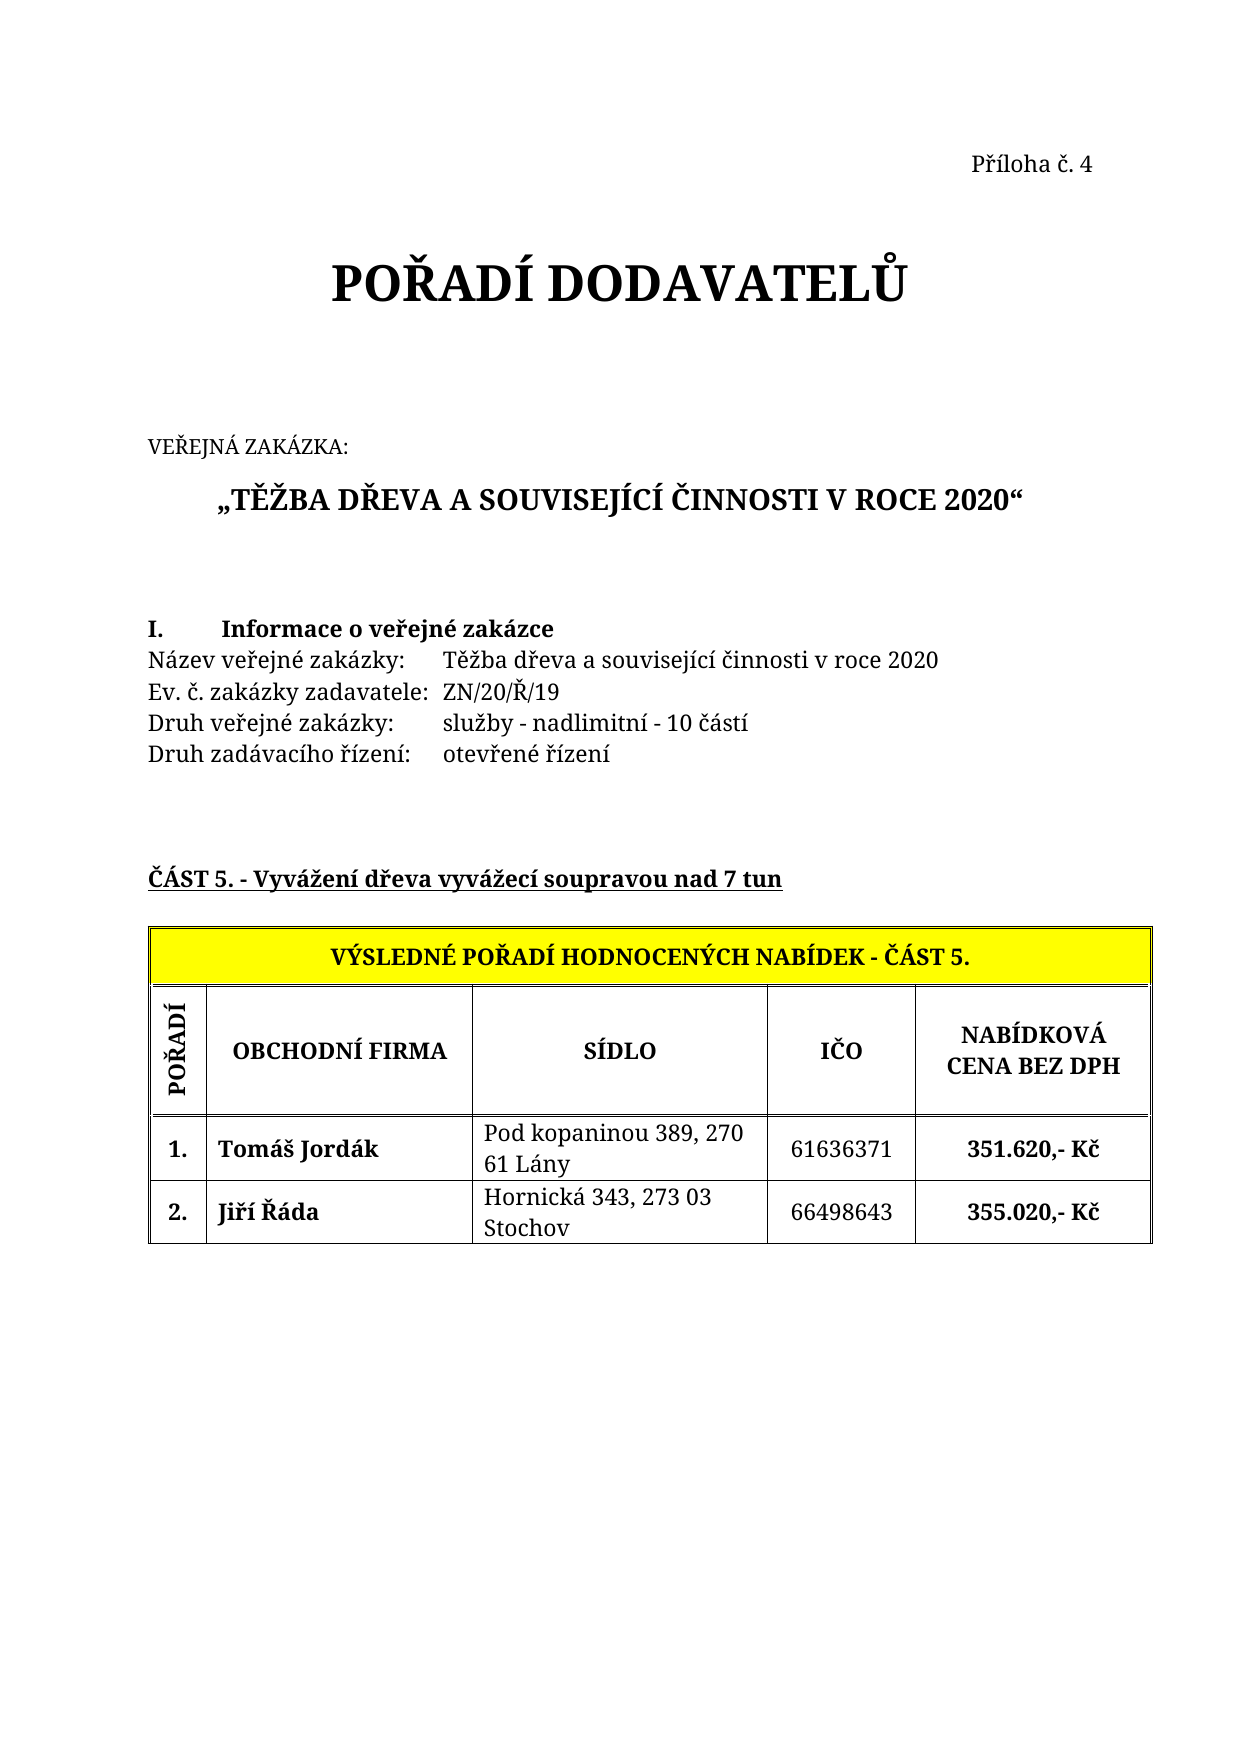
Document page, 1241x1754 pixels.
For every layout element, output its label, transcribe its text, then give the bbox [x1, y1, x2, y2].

table_cell 351.620,- Kč [916, 1114, 1152, 1179]
text Ev. č. zakázky zadavatele: ZN/20/Ř/19 [148, 676, 1093, 707]
table_cell 66498643 [768, 1181, 915, 1243]
text Druh zadávacího řízení: otevřené řízení [148, 738, 1093, 769]
table_cell Jiří Řáda [207, 1181, 472, 1243]
table_cell Hornická 343, 273 03 Stochov [473, 1181, 767, 1243]
text POŘADÍ DODAVATELŮ [148, 248, 1093, 317]
text Veřejná zakázka: [148, 432, 1093, 461]
text „TĚŽBA DŘEVA A SOUVISEJÍCÍ ČINNOSTI V ROCE 2020“ [148, 480, 1093, 519]
table_cell Tomáš Jordák [207, 1117, 472, 1179]
text ČÁST 5. - Vyvážení dřeva vyvážecí soupravou nad 7 tun [148, 863, 1093, 894]
table_cell 61636371 [768, 1117, 915, 1179]
table_cell OBCHODNÍ FIRMA [207, 987, 472, 1114]
table_header VÝSLEDNÉ POŘADÍ HODNOCENÝCH NABÍDEK - ČÁST 5. [151, 929, 1150, 983]
table_cell Pod kopaninou 389, 270 61 Lány [473, 1117, 767, 1179]
table_cell POŘADÍ [151, 984, 206, 1114]
text Název veřejné zakázky: Těžba dřeva a související činnosti v roce 2020 [148, 644, 1093, 676]
table_cell IČO [768, 987, 915, 1114]
table_cell 355.020,- Kč [916, 1181, 1150, 1243]
table_cell NABÍDKOVÁ CENA BEZ DPH [916, 984, 1150, 1114]
table_cell 1. [149, 1114, 206, 1179]
table_cell 2. [151, 1181, 206, 1243]
text Druh veřejné zakázky: služby - nadlimitní - 10 částí [148, 707, 1093, 738]
text I. Informace o veřejné zakázce [148, 613, 1093, 644]
text Příloha č. 4 [148, 148, 1093, 179]
table_cell SÍDLO [473, 987, 767, 1114]
